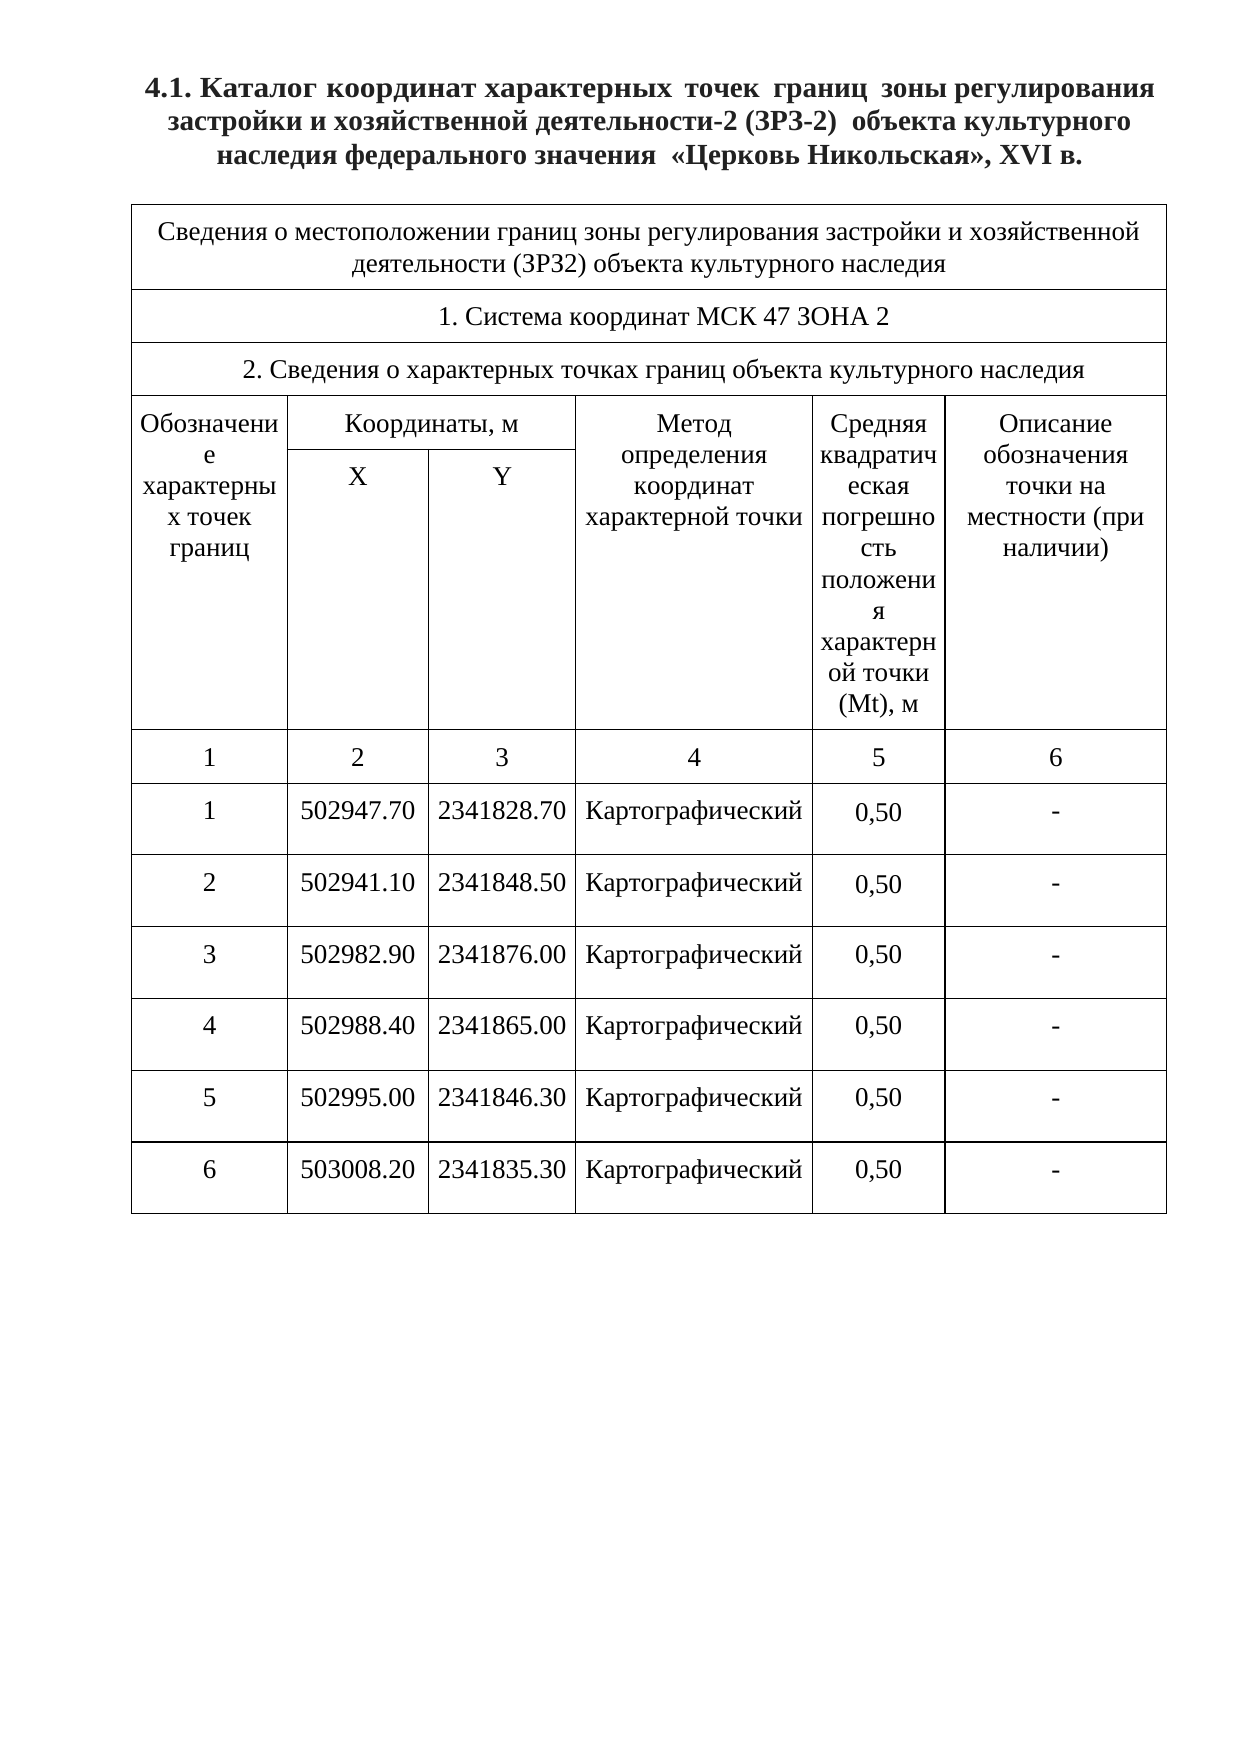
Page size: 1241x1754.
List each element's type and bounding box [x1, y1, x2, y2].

table_cell [118, 59, 1181, 1651]
